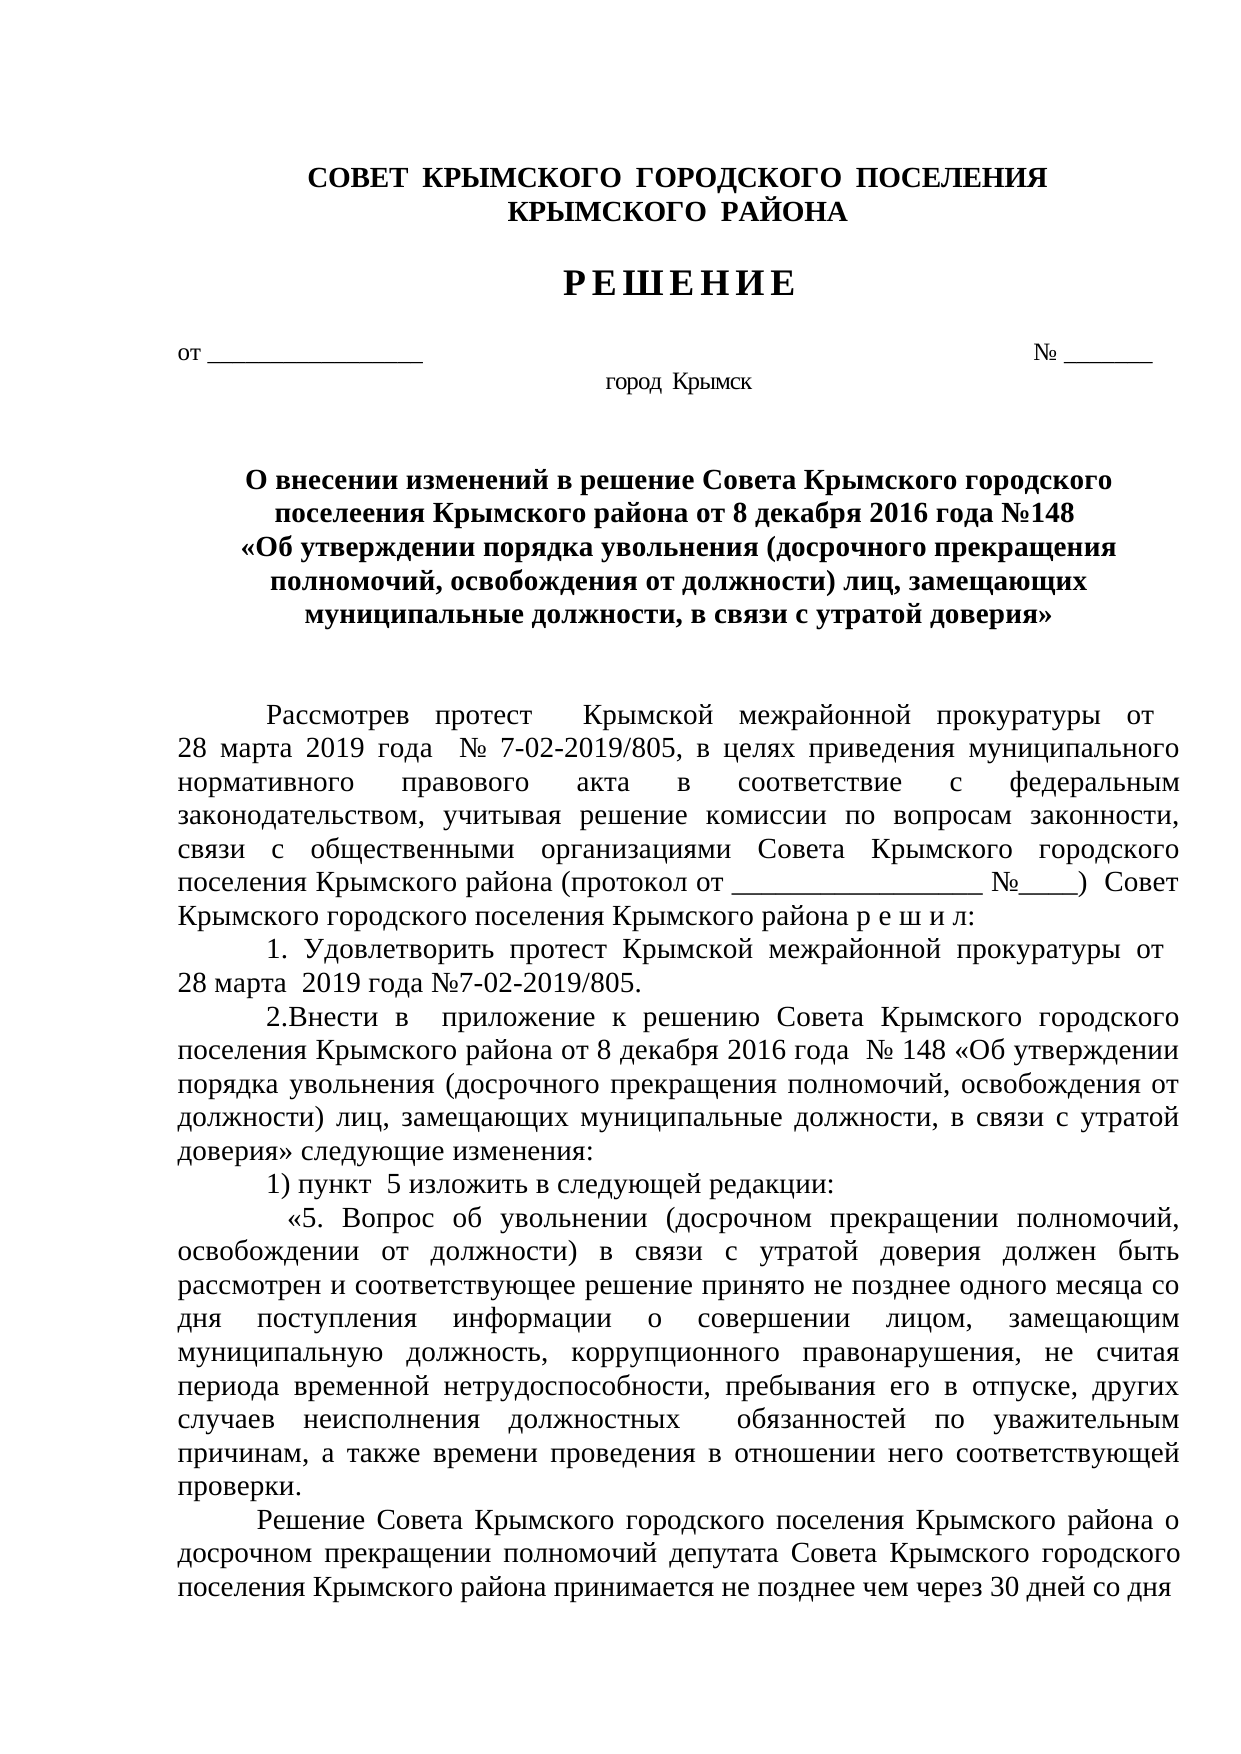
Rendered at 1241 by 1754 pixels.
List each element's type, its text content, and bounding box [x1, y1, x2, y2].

text «5. Вопрос об увольнении (досрочном прекращении полномочий, освобождении от должности) в связи с утратой доверия должен быть рассмотрен и соответствующее решение принято не позднее одного месяца со дня поступления информации о совершении лицом, замещающим муниципальную должность, коррупционного правонарушения, не считая периода временной нетрудоспособности, пребывания его в отпуске, других случаев неисполнения должностных обязанностей по уважительным причинам, а также времени проведения в отношении него соответствующей проверки. [177, 1200, 1181, 1502]
text СОВЕТ КРЫМСКОГО ГОРОДСКОГО ПОСЕЛЕНИЯ [177, 160, 1178, 194]
text от _________________ № _______ [177, 337, 1181, 366]
text город Крымск [177, 366, 1181, 395]
text Рассмотрев протест Крымской межрайонной прокуратуры от 28 марта 2019 года № 7-02-2019/805, в целях приведения муниципального нормативного правового акта в соответствие с федеральным законодательством, учитывая решение комиссии по вопросам законности, связи с общественными организациями Совета Крымского городского поселения Крымского района (протокол от _________________ №____) Совет Крымского городского поселения Крымского района р е ш и л: [177, 697, 1181, 932]
text 1. Удовлетворить протест Крымской межрайонной прокуратуры от 28 марта 2019 года №7-02-2019/805. [177, 932, 1181, 999]
text 1) пункт 5 изложить в следующей редакции: [177, 1166, 1181, 1200]
text Решение Совета Крымского городского поселения Крымского района о досрочном прекращении полномочий депутата Совета Крымского городского поселения Крымского района принимается не позднее чем через 30 дней со дня [177, 1502, 1181, 1602]
text РЕШЕНИЕ [177, 261, 1181, 304]
text КРЫМСКОГО РАЙОНА [177, 194, 1178, 227]
text 2.Внести в приложение к решению Совета Крымского городского поселения Крымского района от 8 декабря 2016 года № 148 «Об утверждении порядка увольнения (досрочного прекращения полномочий, освобождения от должности) лиц, замещающих муниципальные должности, в связи с утратой доверия» следующие изменения: [177, 999, 1181, 1166]
text О внесении изменений в решение Совета Крымского городского поселеения Крымского района от 8 декабря 2016 года №148 «Об утверждении порядка увольнения (досрочного прекращения полномочий, освобождения от должности) лиц, замещающих муниципальные должности, в связи с утратой доверия» [177, 462, 1181, 630]
